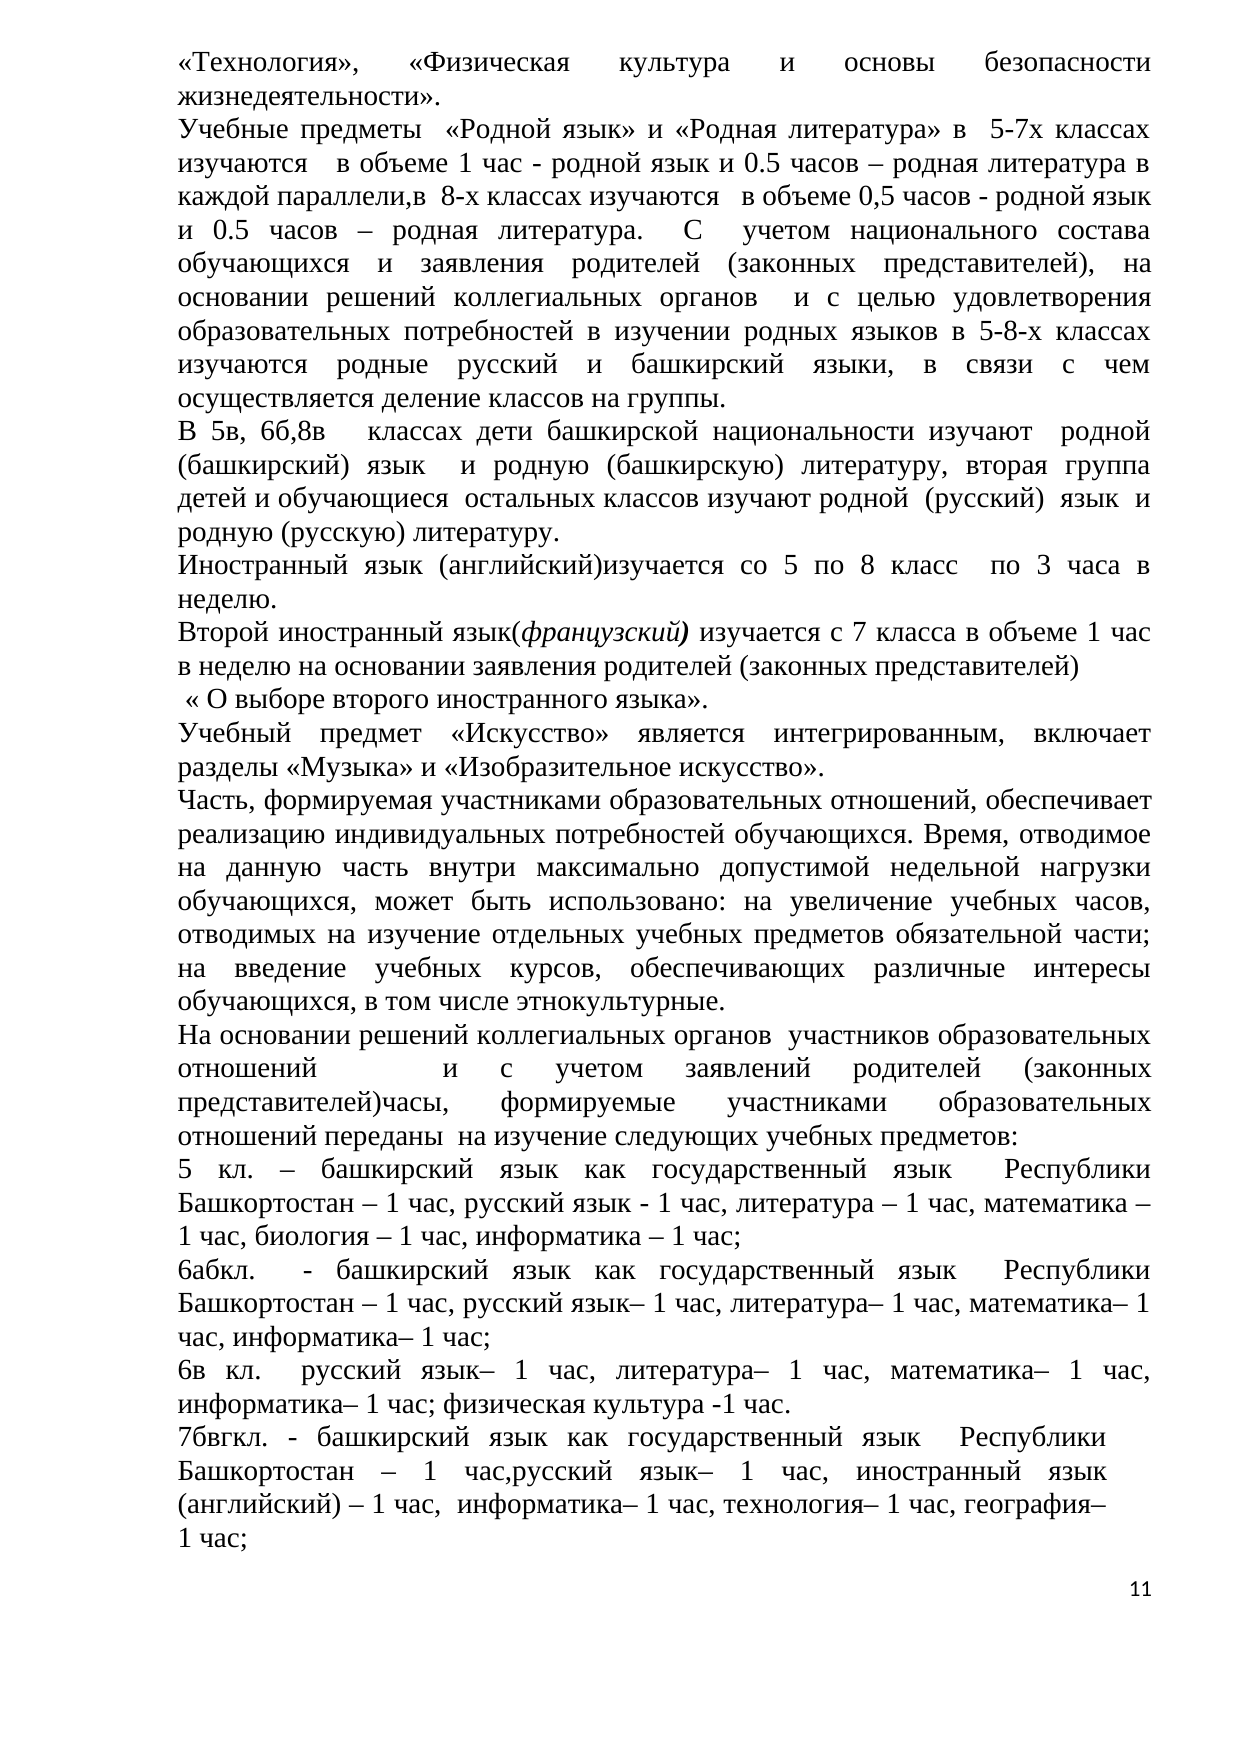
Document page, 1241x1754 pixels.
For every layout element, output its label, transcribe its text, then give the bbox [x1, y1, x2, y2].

text Учебные предметы «Родной язык» и «Родная литература» в 5-7х классах изучаются в объеме 1 час - родной язык и 0.5 часов – родная литература в каждой параллели,в 8-х классах изучаются в объеме 0,5 часов - родной язык и 0.5 часов – родная литература. С учетом национального состава обучающихся и заявления родителей (законных представителей), на основании решений коллегиальных органов и с целью удовлетворения образовательных потребностей в изучении родных языков в 5-8-х классах изучаются родные русский и башкирский языки, в связи с чем осуществляется деление классов на группы. [177, 111, 1152, 413]
text 5 кл. – башкирский язык как государственный язык Республики Башкортостан – 1 час, русский язык - 1 час, литература – 1 час, математика – 1 час, биология – 1 час, информатика – 1 час; [177, 1151, 1152, 1252]
text В 5в, 6б,8в классах дети башкирской национальности изучают родной (башкирский) язык и родную (башкирскую) литературу, вторая группа детей и обучающиеся остальных классов изучают родной (русский) язык и родную (русскую) литературу. [177, 413, 1152, 547]
text Второй иностранный язык(французский) изучается с 7 класса в объеме 1 час в неделю на основании заявления родителей (законных представителей) [177, 614, 1152, 682]
text Иностранный язык (английский)изучается со 5 по 8 класс по 3 часа в неделю. [177, 547, 1152, 614]
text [177, 44, 1152, 111]
text 6в кл. русский язык– 1 час, литература– 1 час, математика– 1 час, информатика– 1 час; физическая культура -1 час. [177, 1352, 1152, 1419]
text « О выборе второго иностранного языка». [177, 682, 1152, 715]
text 7бвгкл. - башкирский язык как государственный язык Республики Башкортостан – 1 час,русский язык– 1 час, иностранный язык (английский) – 1 час, информатика– 1 час, технология– 1 час, география– 1 час; [177, 1419, 1107, 1554]
text Часть, формируемая участниками образовательных отношений, обеспечивает реализацию индивидуальных потребностей обучающихся. Время, отводимое на данную часть внутри максимально допустимой недельной нагрузки обучающихся, может быть использовано: на увеличение учебных часов, отводимых на изучение отдельных учебных предметов обязательной части; на введение учебных курсов, обеспечивающих различные интересы обучающихся, в том числе этнокультурные. [177, 782, 1152, 1017]
text Учебный предмет «Искусство» является интегрированным, включает разделы «Музыка» и «Изобразительное искусство». [177, 715, 1152, 782]
text На основании решений коллегиальных органов участников образовательных отношений и с учетом заявлений родителей (законных представителей)часы, формируемые участниками образовательных отношений переданы на изучение следующих учебных предметов: [177, 1017, 1152, 1151]
text 6абкл. - башкирский язык как государственный язык Республики Башкортостан – 1 час, русский язык– 1 час, литература– 1 час, математика– 1 час, информатика– 1 час; [177, 1252, 1152, 1352]
